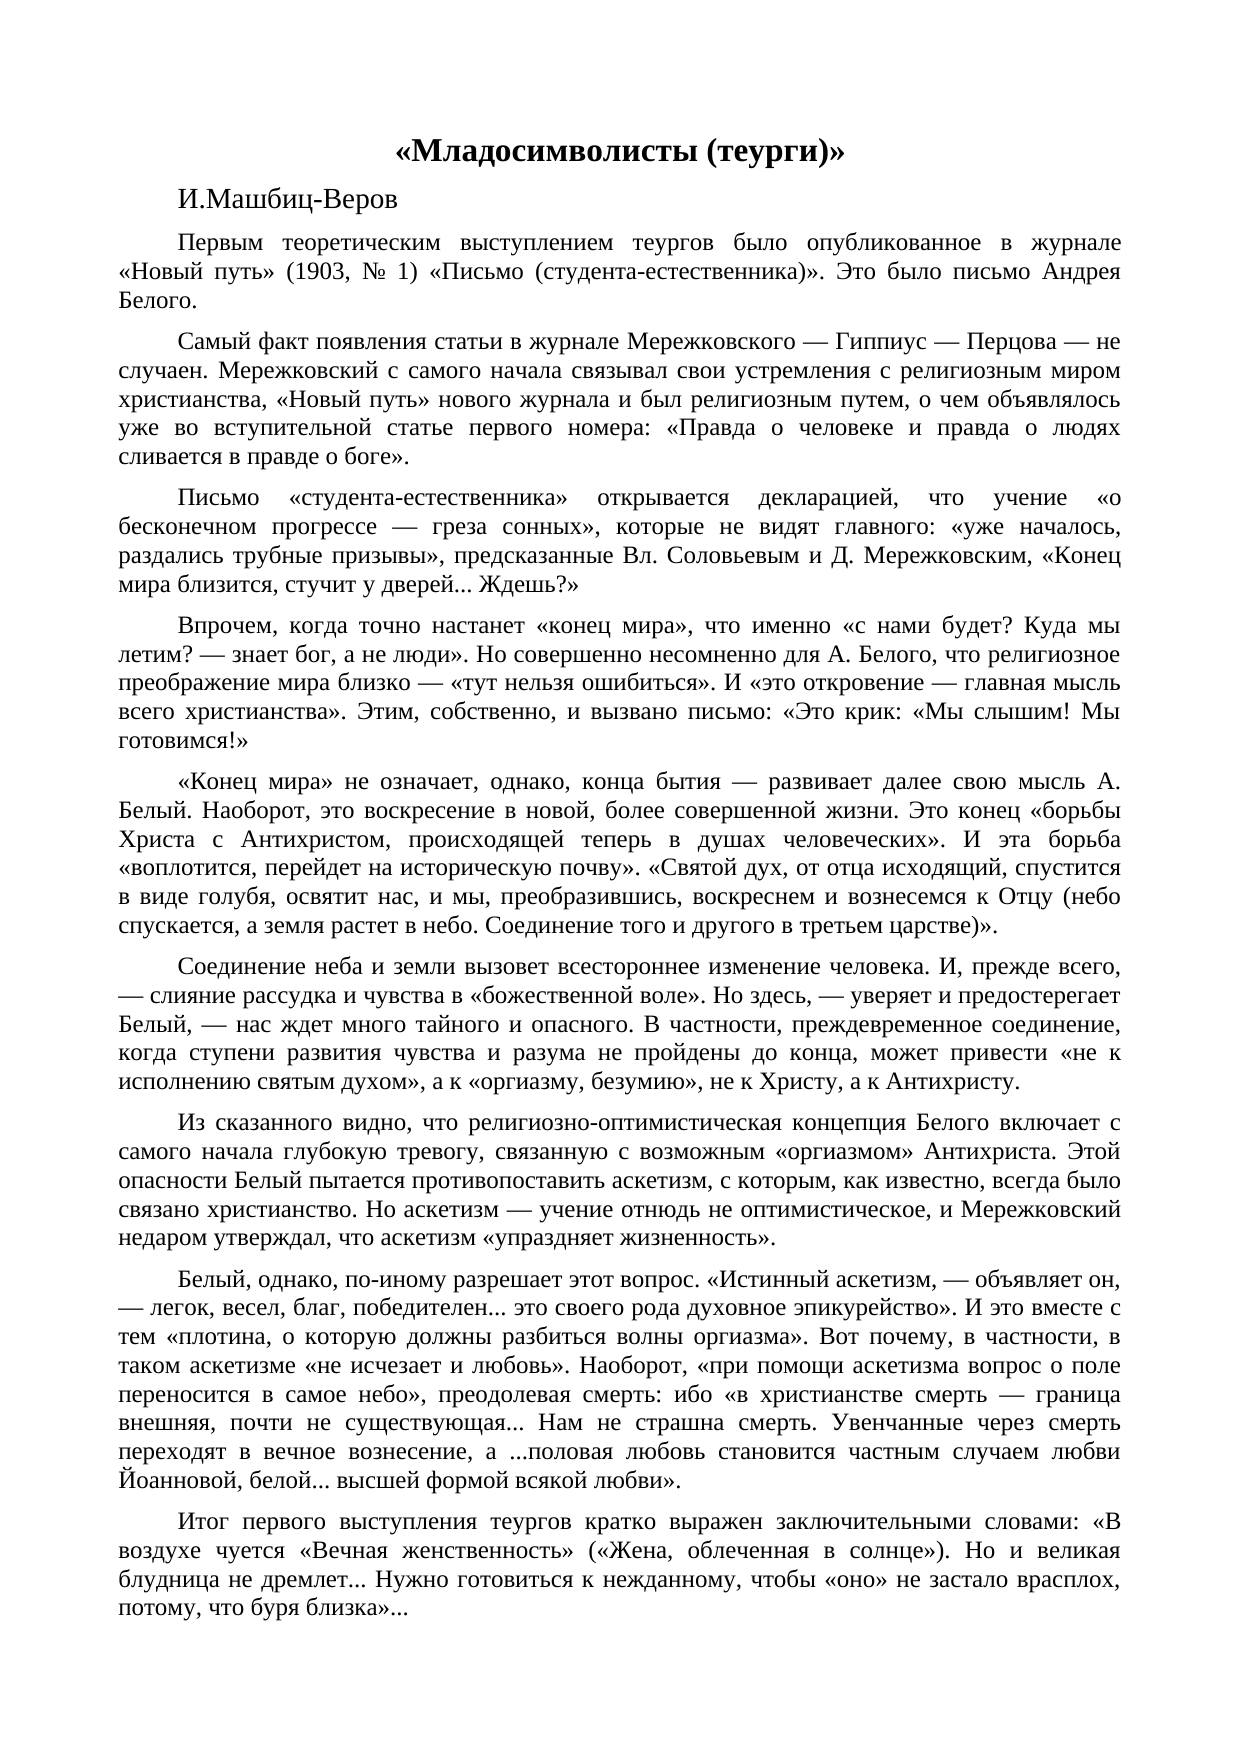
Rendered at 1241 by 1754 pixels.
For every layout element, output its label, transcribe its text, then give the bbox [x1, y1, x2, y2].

text Соединение неба и земли вызовет всестороннее изменение человека. И, прежде всего, — слияние рассудка и чувства в «божественной воле». Но здесь, — уверяет и предостерегает Белый, — нас ждет много тайного и опасного. В частности, преждевременное соединение, когда ступени развития чувства и разума не пройдены до конца, может привести «не к исполнению святым духом», а к «оргиазму, безумию», не к Христу, а к Антихристу. [118, 951, 1122, 1095]
text Итог первого выступления теургов кратко выражен заключительными словами: «В воздухе чуется «Вечная женственность» («Жена, облеченная в солнце»). Но и великая блудница не дремлет... Нужно готовиться к нежданному, чтобы «оно» не застало врасплох, потому, что буря близка»... [118, 1506, 1122, 1621]
text Белый, однако, по-иному разрешает этот вопрос. «Истинный аскетизм, — объявляет он, — легок, весел, благ, победителен... это своего рода духовное эпикурейство». И это вместе с тем «плотина, о которую должны разбиться волны оргиазма». Вот почему, в частности, в таком аскетизме «не исчезает и любовь». Наоборот, «при помощи аскетизма вопрос о поле переносится в самое небо», преодолевая смерть: ибо «в христианстве смерть — граница внешняя, почти не существующая... Нам не страшна смерть. Увенчанные через смерть переходят в вечное вознесение, а ...половая любовь становится частным случаем любви Йоанновой, белой... высшей формой всякой любви». [118, 1264, 1122, 1494]
text «Младосимволисты (теурги)» [118, 131, 1122, 169]
text Впрочем, когда точно настанет «конец мира», что именно «с нами будет? Куда мы летим? — знает бог, а не люди». Но совершенно несомненно для А. Белого, что религиозное преображение мира близко — «тут нельзя ошибиться». И «это откровение — главная мысль всего христианства». Этим, собственно, и вызвано письмо: «Это крик: «Мы слышим! Мы готовимся!» [118, 610, 1122, 754]
text Из сказанного видно, что религиозно-оптимистическая концепция Белого включает с самого начала глубокую тревогу, связанную с возможным «оргиазмом» Антихриста. Этой опасности Белый пытается противопоставить аскетизм, с которым, как известно, всегда было связано христианство. Но аскетизм — учение отнюдь не оптимистическое, и Мережковский недаром утверждал, что аскетизм «упраздняет жизненность». [118, 1107, 1122, 1251]
text И.Машбиц-Веров [118, 181, 1122, 215]
text Письмо «студента-естественника» открывается декларацией, что учение «о бесконечном прогрессе — греза сонных», которые не видят главного: «уже началось, раздались трубные призывы», предсказанные Вл. Соловьевым и Д. Мережковским, «Конец мира близится, стучит у дверей... Ждешь?» [118, 482, 1122, 597]
text «Конец мира» не означает, однако, конца бытия — развивает далее свою мысль А. Белый. Наоборот, это воскресение в новой, более совершенной жизни. Это конец «борьбы Христа с Антихристом, происходящей теперь в душах человеческих». И эта борьба «воплотится, перейдет на историческую почву». «Святой дух, от отца исходящий, спустится в виде голубя, освятит нас, и мы, преобразившись, воскреснем и вознесемся к Отцу (небо спускается, а земля растет в небо. Соединение того и другого в третьем царстве)». [118, 766, 1122, 939]
text Первым теоретическим выступлением теургов было опубликованное в журнале «Новый путь» (1903, № 1) «Письмо (студента-естественника)». Это было письмо Андрея Белого. [118, 227, 1122, 314]
text Самый факт появления статьи в журнале Мережковского — Гиппиус — Перцова — не случаен. Мережковский с самого начала связывал свои устремления с религиозным миром христианства, «Новый путь» нового журнала и был религиозным путем, о чем объявлялось уже во вступительной статье первого номера: «Правда о человеке и правда о людях сливается в правде о боге». [118, 326, 1122, 470]
